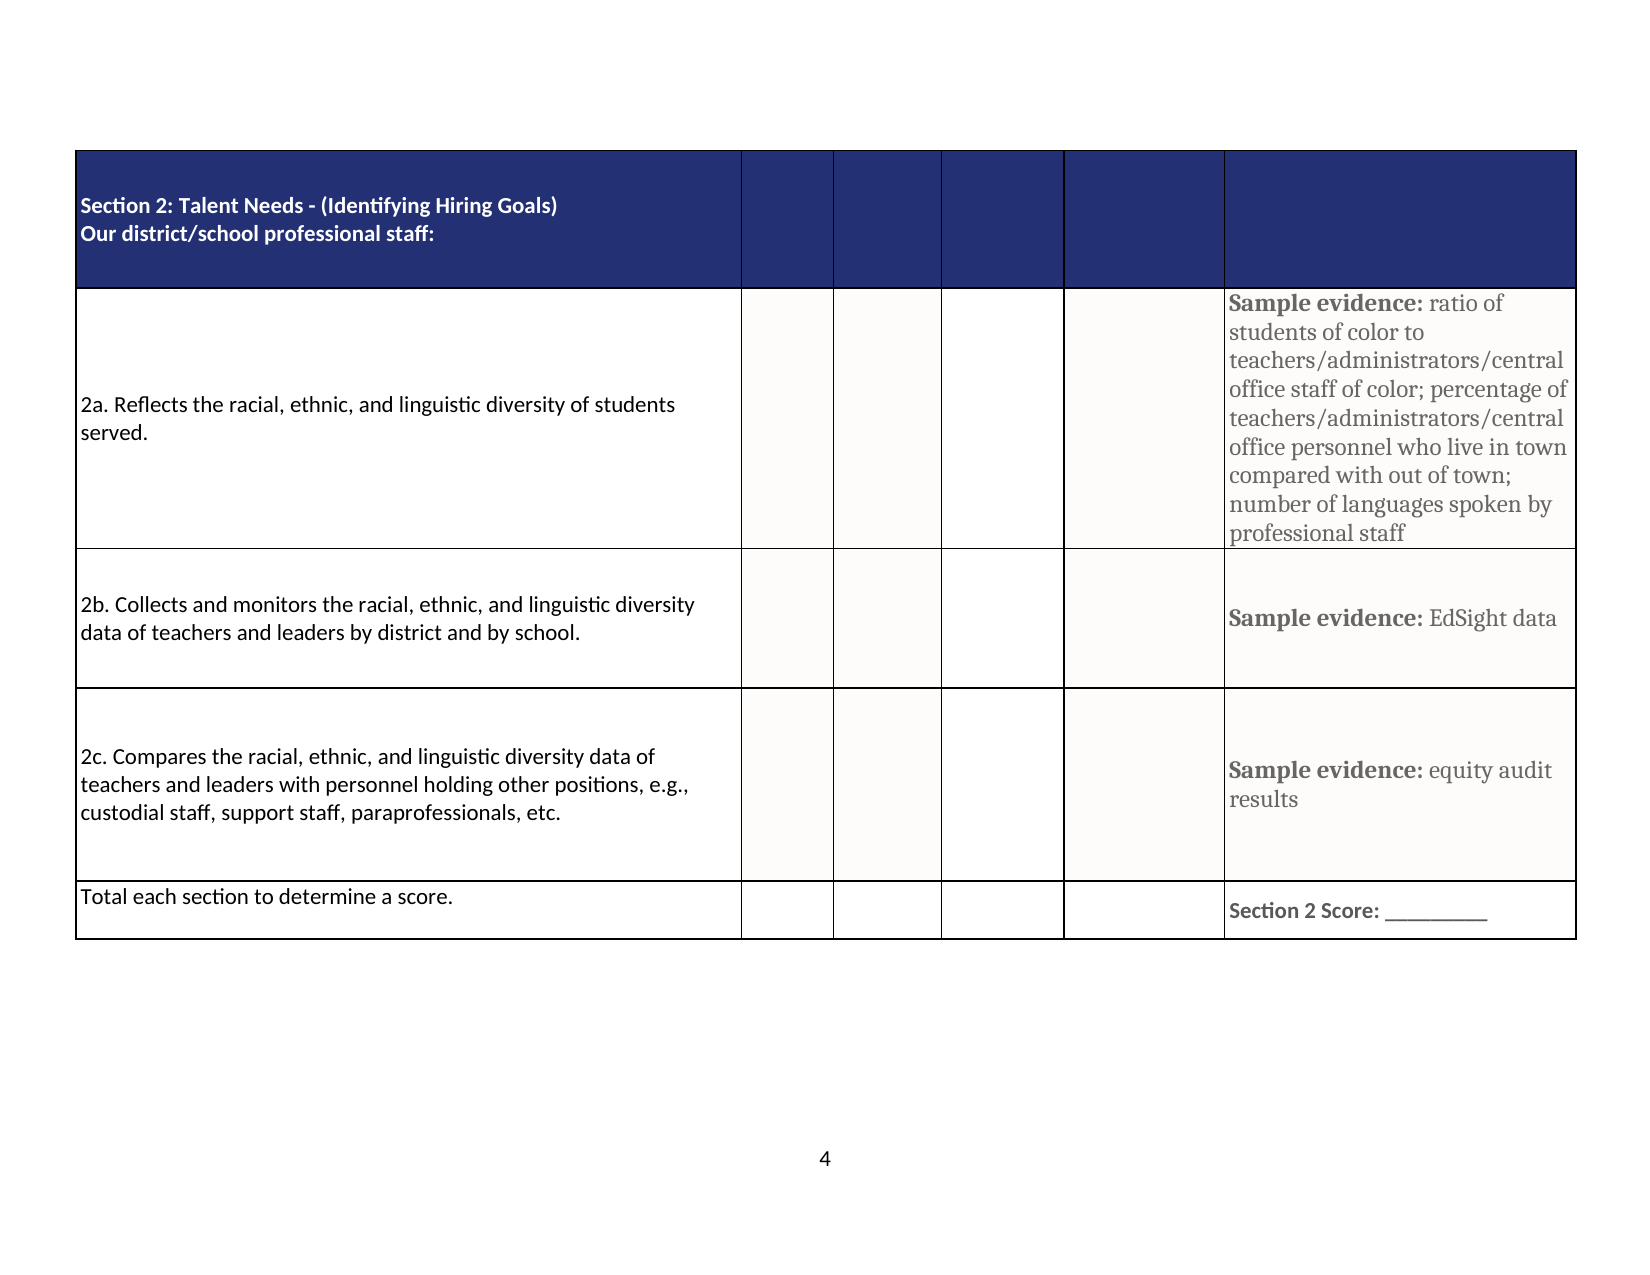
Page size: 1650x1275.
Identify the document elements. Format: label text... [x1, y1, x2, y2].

table_cell [942, 882, 1063, 938]
table_cell [942, 289, 1063, 548]
table_cell 2b. Collects and monitors the racial, ethnic, and linguistic diversity data of teachers and leaders by district and by school. [77, 549, 741, 687]
table_cell [1065, 549, 1224, 687]
table_header [1225, 151, 1575, 287]
table_header [742, 151, 833, 287]
table_cell [1065, 882, 1224, 938]
table_cell [742, 289, 833, 548]
table_cell [942, 549, 1063, 687]
table_cell 2c. Compares the racial, ethnic, and linguistic diversity data of teachers and leaders with personnel holding other positions, e.g., custodial staff, support staff, paraprofessionals, etc. [77, 689, 741, 880]
table_cell Sample evidence: equity audit results [1225, 689, 1575, 880]
table_cell [834, 549, 941, 687]
table_cell [742, 882, 833, 938]
table_cell [942, 689, 1063, 880]
table_header Section 2: Talent Needs - (Identifying Hiring Goals) Our district/school professional staff: [77, 151, 741, 287]
table_cell Sample evidence: EdSight data [1225, 549, 1575, 687]
table_cell [1065, 689, 1224, 880]
table_header [834, 151, 941, 287]
table_cell Sample evidence: ratio of students of color to teachers/administrators/central office staff of color; percentage of teachers/administrators/central office personnel who live in town compared with out of town; number of languages spoken by professional staff [1225, 289, 1575, 548]
table_cell Total each section to determine a score. [77, 882, 741, 938]
table_cell [1065, 289, 1224, 548]
table_cell [834, 882, 941, 938]
table_header [1065, 151, 1224, 287]
table_cell [742, 689, 833, 880]
table_header [942, 151, 1063, 287]
table_cell [834, 689, 941, 880]
table_cell Section 2 Score: _________ [1225, 882, 1575, 938]
table_cell 2a. Reflects the racial, ethnic, and linguistic diversity of students served. [77, 289, 741, 548]
table_cell [742, 549, 833, 687]
table_cell [834, 289, 941, 548]
